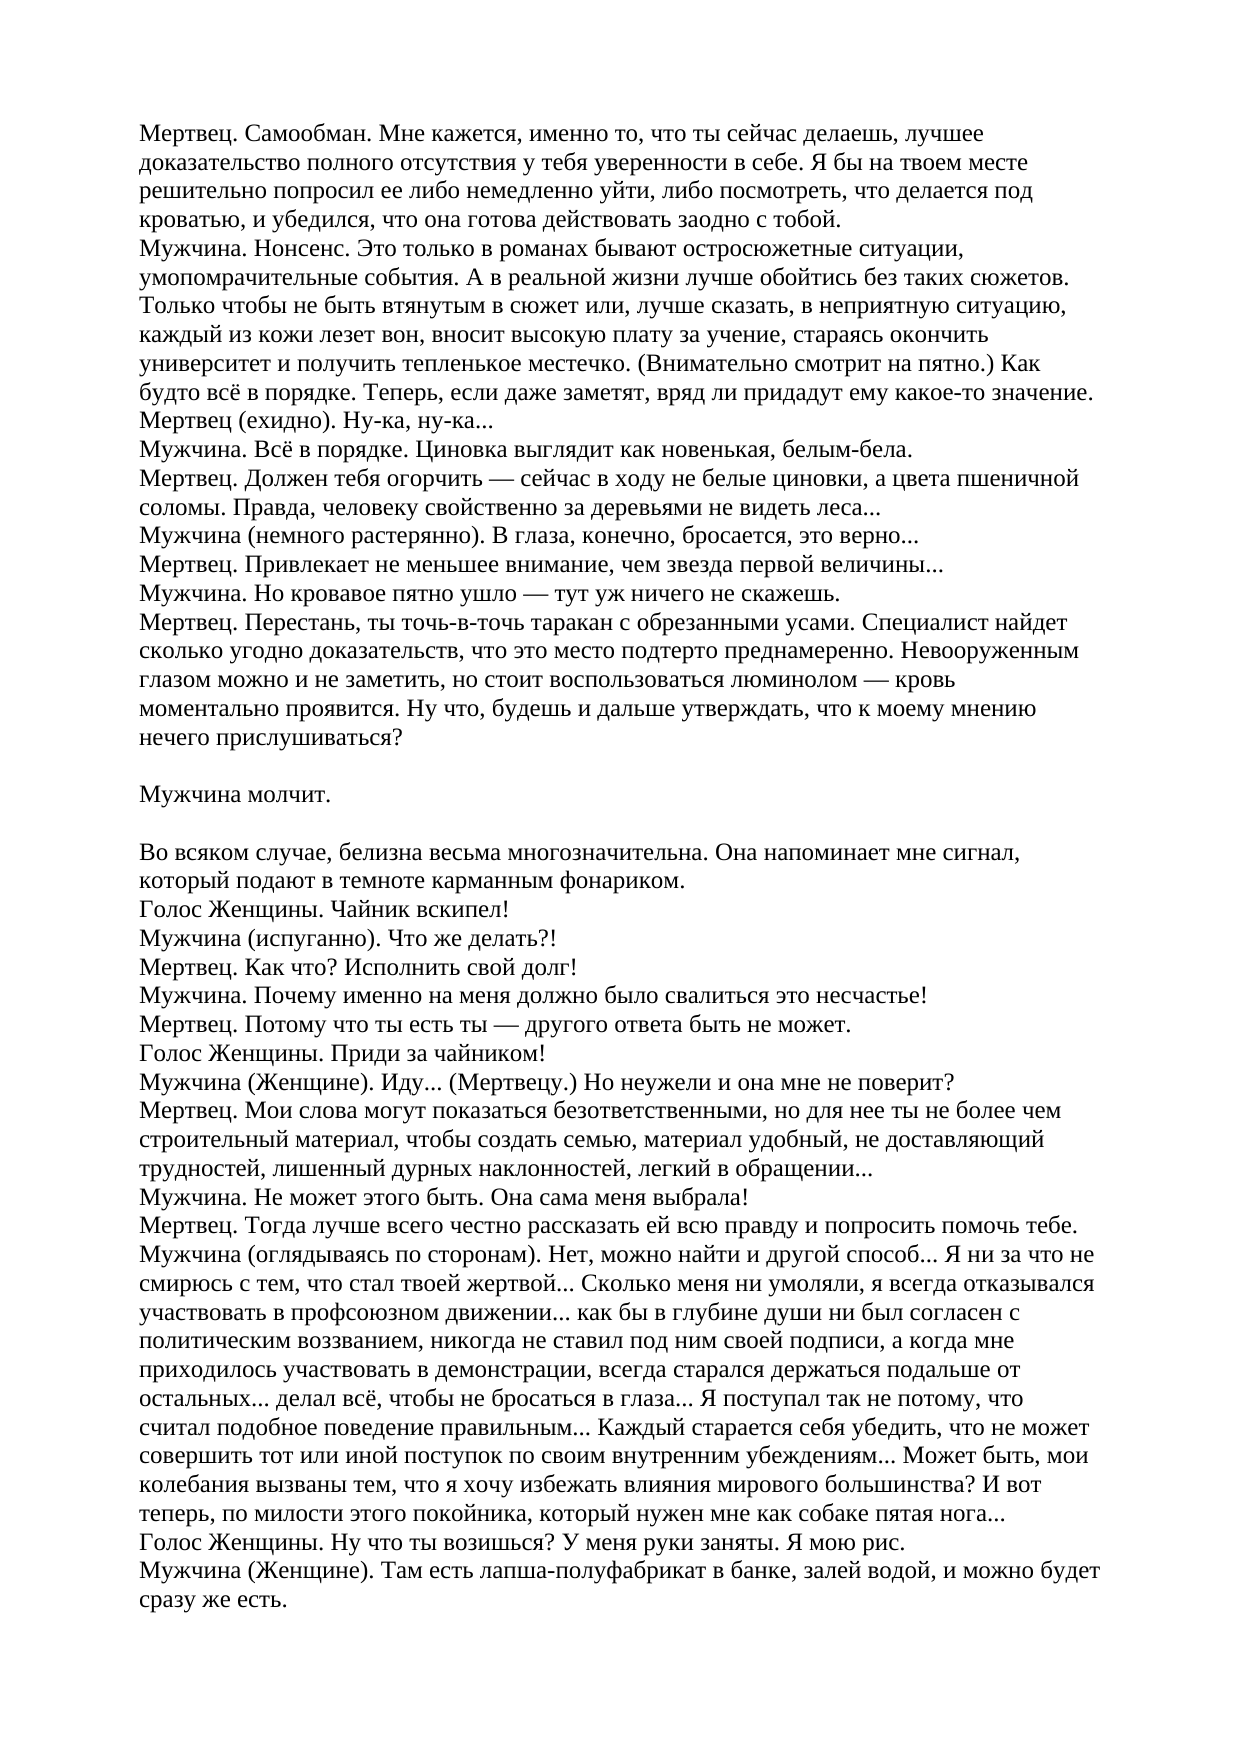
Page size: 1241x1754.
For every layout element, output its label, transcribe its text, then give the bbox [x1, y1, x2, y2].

text Мертвец (ехидно). Ну-ка, ну-ка... [139, 406, 1101, 434]
text Мужчина. Не может этого быть. Она сама меня выбрала! [139, 1182, 1101, 1211]
text Мужчина (оглядываясь по сторонам). Нет, можно найти и другой способ... Я ни за что не смирюсь с тем, что стал твоей жертвой... Сколько меня ни умоляли, я всегда отказывался участвовать в профсоюзном движении... как бы в глубине души ни был согласен с политическим воззванием, никогда не ставил под ним своей подписи, а когда мне приходилось участвовать в демонстрации, всегда старался держаться подальше от остальных... делал всё, чтобы не бросаться в глаза... Я поступал так не потому, что считал подобное поведение правильным... Каждый старается себя убедить, что не может совершить тот или иной поступок по своим внутренним убеждениям... Может быть, мои колебания вызваны тем, что я хочу избежать влияния мирового большинства? И вот теперь, по милости этого покойника, который нужен мне как собаке пятая нога... [139, 1239, 1101, 1527]
text Мужчина (немного растерянно). В глаза, конечно, бросается, это верно... [139, 521, 1101, 549]
text Мужчина (испуганно). Что же делать?! [139, 923, 1101, 952]
text Голос Женщины. Приди за чайником! [139, 1038, 1101, 1067]
text Мужчина. Всё в порядке. Циновка выглядит как новенькая, белым-бела. [139, 434, 1101, 463]
text Мужчина. Почему именно на меня должно было свалиться это несчастье! [139, 981, 1101, 1009]
text Мужчина (Женщине). Там есть лапша-полуфабрикат в банке, залей водой, и можно будет сразу же есть. [139, 1556, 1101, 1613]
text Мертвец. Должен тебя огорчить — сейчас в ходу не белые циновки, а цвета пшеничной соломы. Правда, человеку свойственно за деревьями не видеть леса... [139, 463, 1101, 521]
text Мужчина молчит. [139, 779, 1101, 808]
text Мертвец. Привлекает не меньшее внимание, чем звезда первой величины... [139, 549, 1101, 578]
text Мертвец. Тогда лучше всего честно рассказать ей всю правду и попросить помочь тебе. [139, 1211, 1101, 1239]
text Мертвец. Перестань, ты точь-в-точь таракан с обрезанными усами. Специалист найдет сколько угодно доказательств, что это место подтерто преднамеренно. Невооруженным глазом можно и не заметить, но стоит воспользоваться люминолом — кровь моментально проявится. Ну что, будешь и дальше утверждать, что к моему мнению нечего прислушиваться? [139, 607, 1101, 751]
text Мертвец. Потому что ты есть ты — другого ответа быть не может. [139, 1009, 1101, 1038]
text Мужчина. Но кровавое пятно ушло — тут уж ничего не скажешь. [139, 578, 1101, 607]
text Мертвец. Как что? Исполнить свой долг! [139, 952, 1101, 981]
text Голос Женщины. Чайник вскипел! [139, 894, 1101, 923]
text Мужчина (Женщине). Иду... (Мертвецу.) Но неужели и она мне не поверит? [139, 1067, 1101, 1096]
text Мертвец. Мои слова могут показаться безответственными, но для нее ты не более чем строительный материал, чтобы создать семью, материал удобный, не доставляющий трудностей, лишенный дурных наклонностей, легкий в обращении... [139, 1096, 1101, 1182]
text Мужчина. Нонсенс. Это только в романах бывают остросюжетные ситуации, умопомрачительные события. А в реальной жизни лучше обойтись без таких сюжетов. Только чтобы не быть втянутым в сюжет или, лучше сказать, в неприятную ситуацию, каждый из кожи лезет вон, вносит высокую плату за учение, стараясь окончить университет и получить тепленькое местечко. (Внимательно смотрит на пятно.) Как будто всё в порядке. Теперь, если даже заметят, вряд ли придадут ему какое-то значение. [139, 233, 1101, 406]
text Голос Женщины. Ну что ты возишься? У меня руки заняты. Я мою рис. [139, 1527, 1101, 1556]
text Мертвец. Самообман. Мне кажется, именно то, что ты сейчас делаешь, лучшее доказательство полного отсутствия у тебя уверенности в себе. Я бы на твоем месте решительно попросил ее либо немедленно уйти, либо посмотреть, что делается под кроватью, и убедился, что она готова действовать заодно с тобой. [139, 118, 1101, 233]
text Во всяком случае, белизна весьма многозначительна. Она напоминает мне сигнал, который подают в темноте карманным фонариком. [139, 837, 1101, 894]
